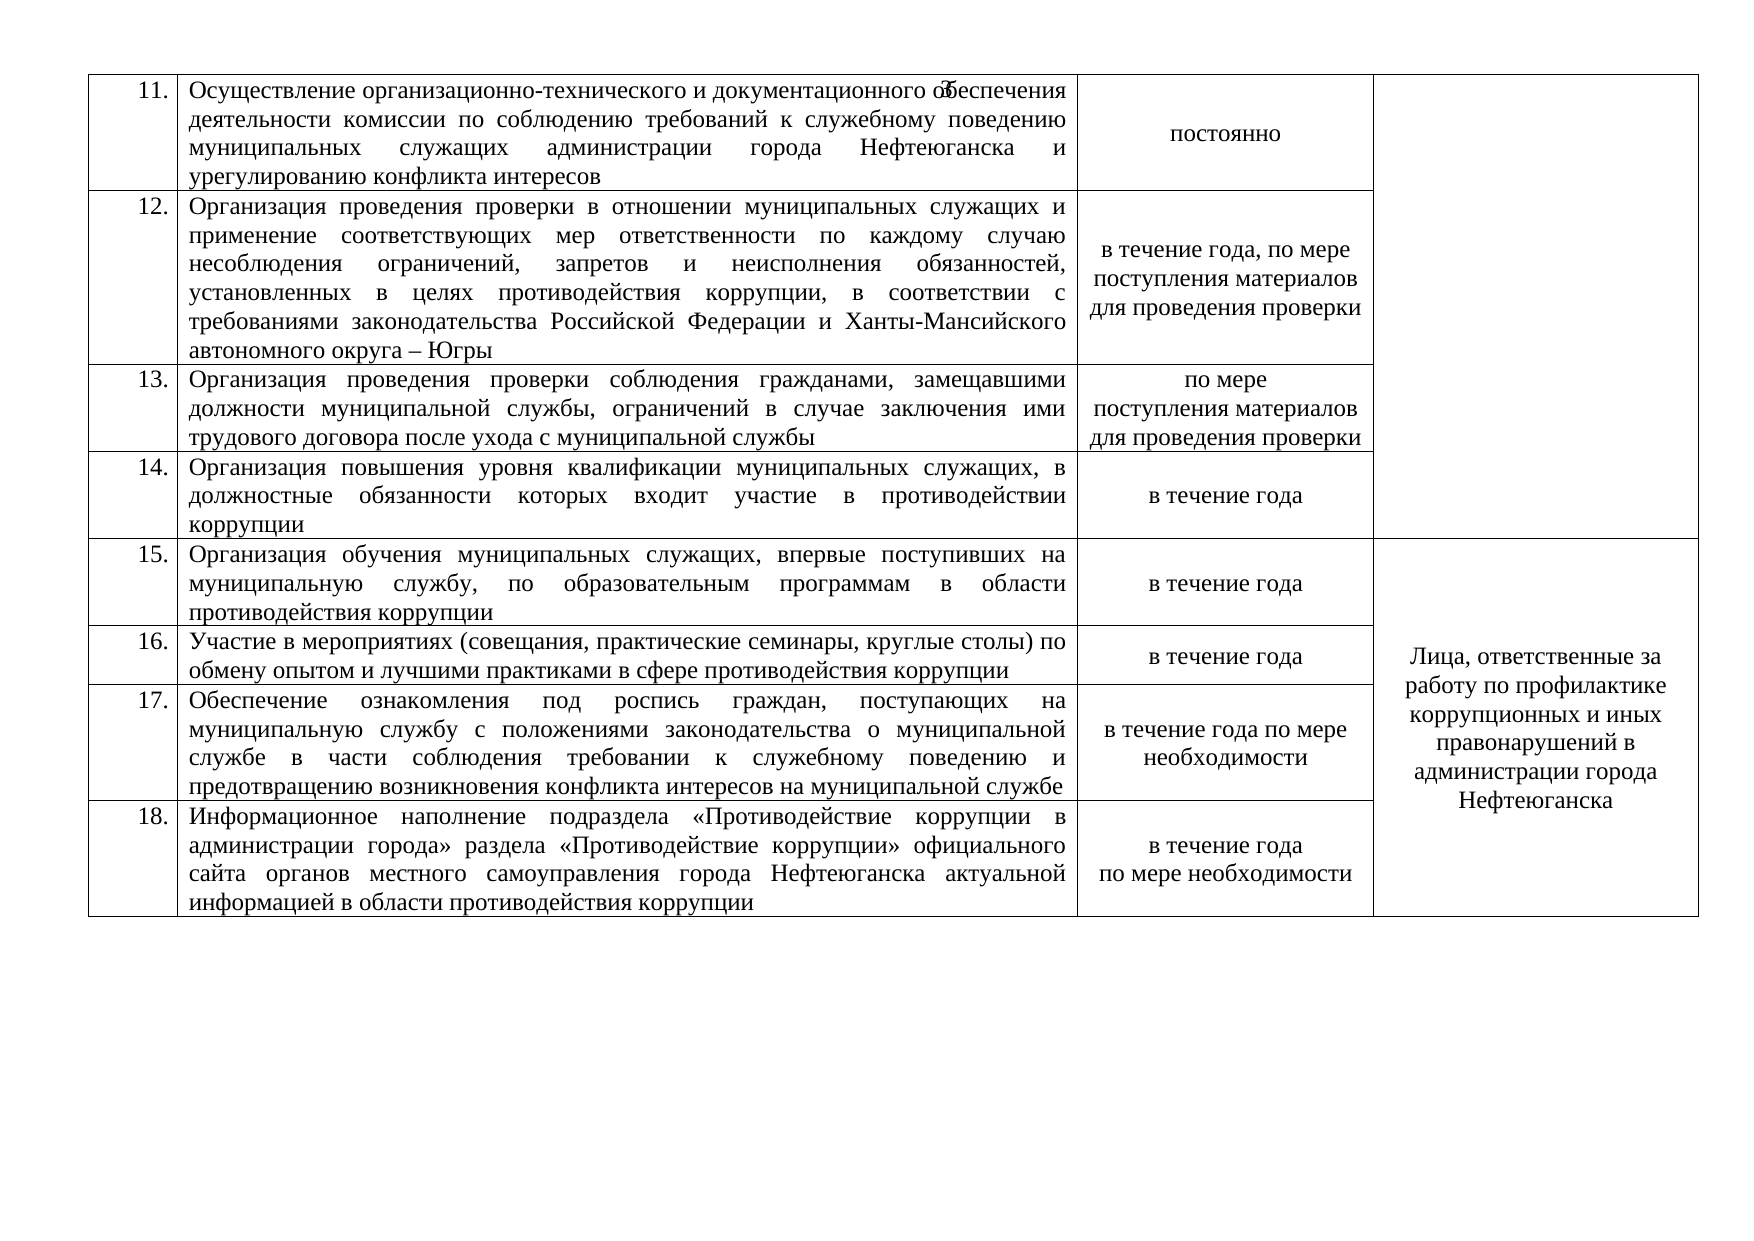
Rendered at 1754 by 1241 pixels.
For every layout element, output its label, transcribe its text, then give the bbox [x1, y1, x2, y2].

table_cell [89, 452, 177, 538]
table_cell Организация обучения муниципальных служащих, впервые поступивших на муниципальную службу, по образовательным программам в области противодействия коррупции [178, 539, 1077, 625]
table_cell [89, 75, 177, 190]
table_cell в течение года, по мере поступления материалов для проведения проверки [1078, 191, 1373, 363]
table_cell Осуществление организационно-технического и документационного обеспечения деятельности комиссии по соблюдению требований к служебному поведению муниципальных служащих администрации города Нефтеюганска и урегулированию конфликта интересов [178, 75, 1077, 190]
table_cell Участие в мероприятиях (совещания, практические семинары, круглые столы) по обмену опытом и лучшими практиками в сфере противодействия коррупции [178, 626, 1077, 684]
table_cell в течение года [1078, 539, 1373, 625]
table_cell Организация повышения уровня квалификации муниципальных служащих, в должностные обязанности которых входит участие в противодействии коррупции [178, 452, 1077, 538]
table_cell Организация проведения проверки в отношении муниципальных служащих и применение соответствующих мер ответственности по каждому случаю несоблюдения ограничений, запретов и неисполнения обязанностей, установленных в целях противодействия коррупции, в соответствии с требованиями законодательства Российской Федерации и Ханты-Мансийского автономного округа – Югры [178, 191, 1077, 363]
table_cell постоянно [1078, 75, 1373, 190]
table_cell [89, 801, 177, 916]
table_cell Организация проведения проверки соблюдения гражданами, замещавшими должности муниципальной службы, ограничений в случае заключения ими трудового договора после ухода с муниципальной службы [178, 365, 1077, 451]
table_cell Обеспечение ознакомления под роспись граждан, поступающих на муниципальную службу с положениями законодательства о муниципальной службе в части соблюдения требовании к служебному поведению и предотвращению возникновения конфликта интересов на муниципальной службе [178, 685, 1077, 800]
table_cell Информационное наполнение подраздела «Противодействие коррупции в администрации города» раздела «Противодействие коррупции» официального сайта органов местного самоуправления города Нефтеюганска актуальной информацией в области противодействия коррупции [178, 801, 1077, 916]
table_cell [89, 685, 177, 800]
table_cell Лица, ответственные за работу по профилактике коррупционных и иных правонарушений в администрации города Нефтеюганска [1374, 539, 1698, 916]
table_cell в течение года [1078, 626, 1373, 684]
table_cell [89, 191, 177, 363]
table_cell в течение года по мере необходимости [1078, 685, 1373, 800]
table_cell [89, 626, 177, 684]
table_cell в течение года [1078, 452, 1373, 538]
table_cell по мере поступления материалов для проведения проверки [1078, 365, 1373, 451]
table_cell в течение года по мере необходимости [1078, 801, 1373, 916]
table_cell [89, 539, 177, 625]
table_cell [89, 365, 177, 451]
